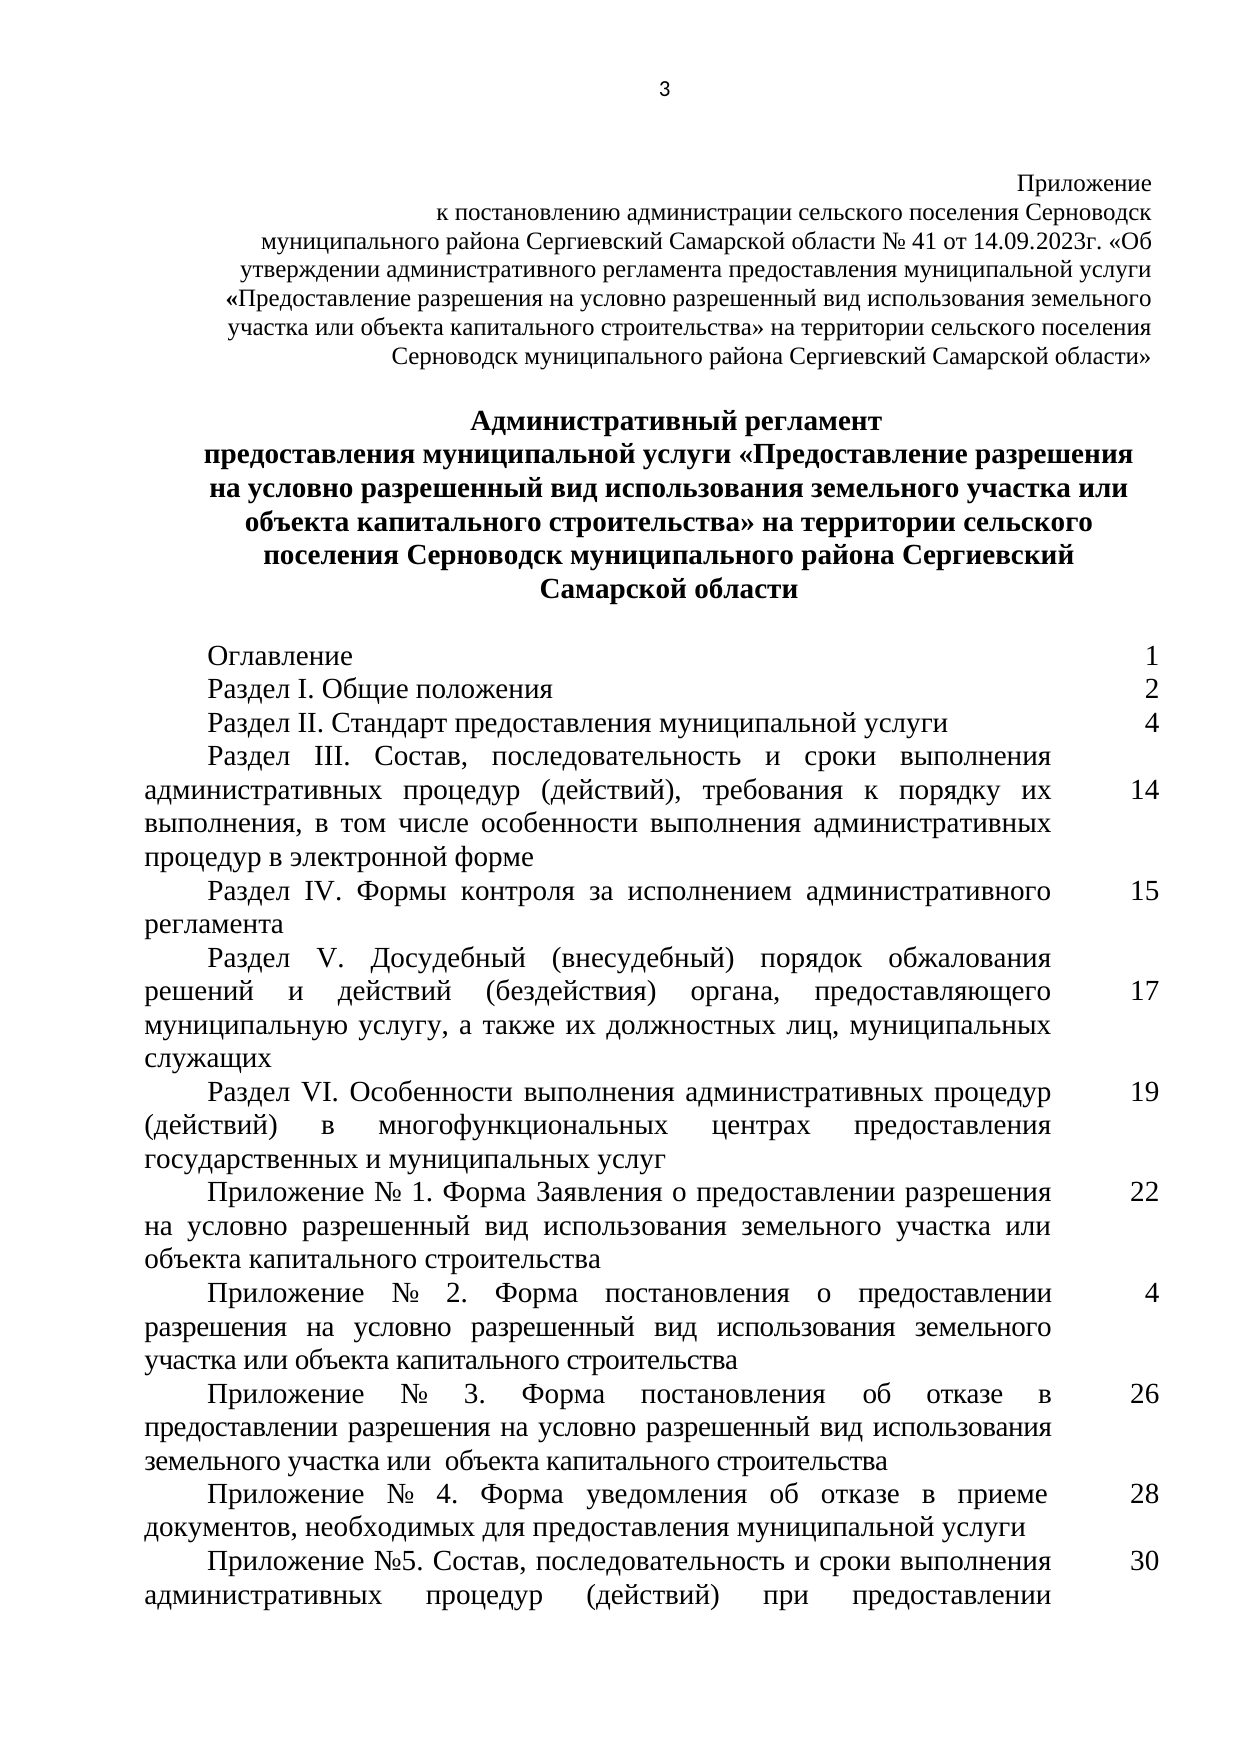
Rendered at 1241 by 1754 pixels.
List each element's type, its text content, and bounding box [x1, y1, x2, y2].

text к постановлению администрации сельского поселения Серноводск [201, 197, 1152, 226]
table_cell 26 [1063, 1376, 1170, 1476]
table_cell Приложение № 3. Форма постановления об отказе в предоставлении разрешения на условно разрешенный вид использования земельного участка или объекта капитального строительства [133, 1376, 1063, 1476]
table_cell 4 [1063, 705, 1170, 738]
table_cell Приложение № 1. Форма Заявления о предоставлении разрешения на условно разрешенный вид использования земельного участка или объекта капитального строительства [133, 1175, 1063, 1275]
table_cell 4 [1063, 1275, 1170, 1376]
table_cell 28 30 [1063, 1476, 1170, 1611]
table_header Оглавление [133, 638, 1063, 671]
table_cell Раздел I. Общие положения [133, 671, 1063, 705]
table_cell 14 [1063, 739, 1170, 873]
text Административный регламент [201, 403, 1152, 437]
text предоставления муниципальной услуги «Предоставление разрешения на условно разрешенный вид использования земельного участка или объекта капитального строительства» на территории сельского поселения Серноводск муниципального района Сергиевский Самарской области [201, 437, 1137, 604]
text Приложение [201, 168, 1152, 197]
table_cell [133, 1476, 1063, 1611]
table_cell 15 [1063, 873, 1170, 940]
table_cell 22 [1063, 1175, 1170, 1275]
table_cell Раздел II. Стандарт предоставления муниципальной услуги [133, 705, 1063, 738]
table_cell 17 [1063, 940, 1170, 1074]
table_cell Раздел III. Состав, последовательность и сроки выполнения административных процедур (действий), требования к порядку их выполнения, в том числе особенности выполнения административных процедур в электронной форме [133, 739, 1063, 873]
table_header 1 [1063, 638, 1170, 671]
table_cell Раздел VI. Особенности выполнения административных процедур (действий) в многофункциональных центрах предоставления государственных и муниципальных услуг [133, 1074, 1063, 1174]
text муниципального района Сергиевский Самарской области № 41 от 14.09.2023г. «Об утверждении административного регламента предоставления муниципальной услуги «Предоставление разрешения на условно разрешенный вид использования земельного участка или объекта капитального строительства» на территории сельского поселения Серноводск муниципального района Сергиевский Самарской области» [201, 226, 1152, 369]
table_cell Раздел IV. Формы контроля за исполнением административного регламента [133, 873, 1063, 940]
table_cell Раздел V. Досудебный (внесудебный) порядок обжалования решений и действий (бездействия) органа, предоставляющего муниципальную услугу, а также их должностных лиц, муниципальных служащих [133, 940, 1063, 1074]
table_cell 2 [1063, 671, 1170, 705]
table_cell Приложение № 2. Форма постановления о предоставлении разрешения на условно разрешенный вид использования земельного участка или объекта капитального строительства [133, 1275, 1063, 1376]
table_cell 19 [1063, 1074, 1170, 1174]
